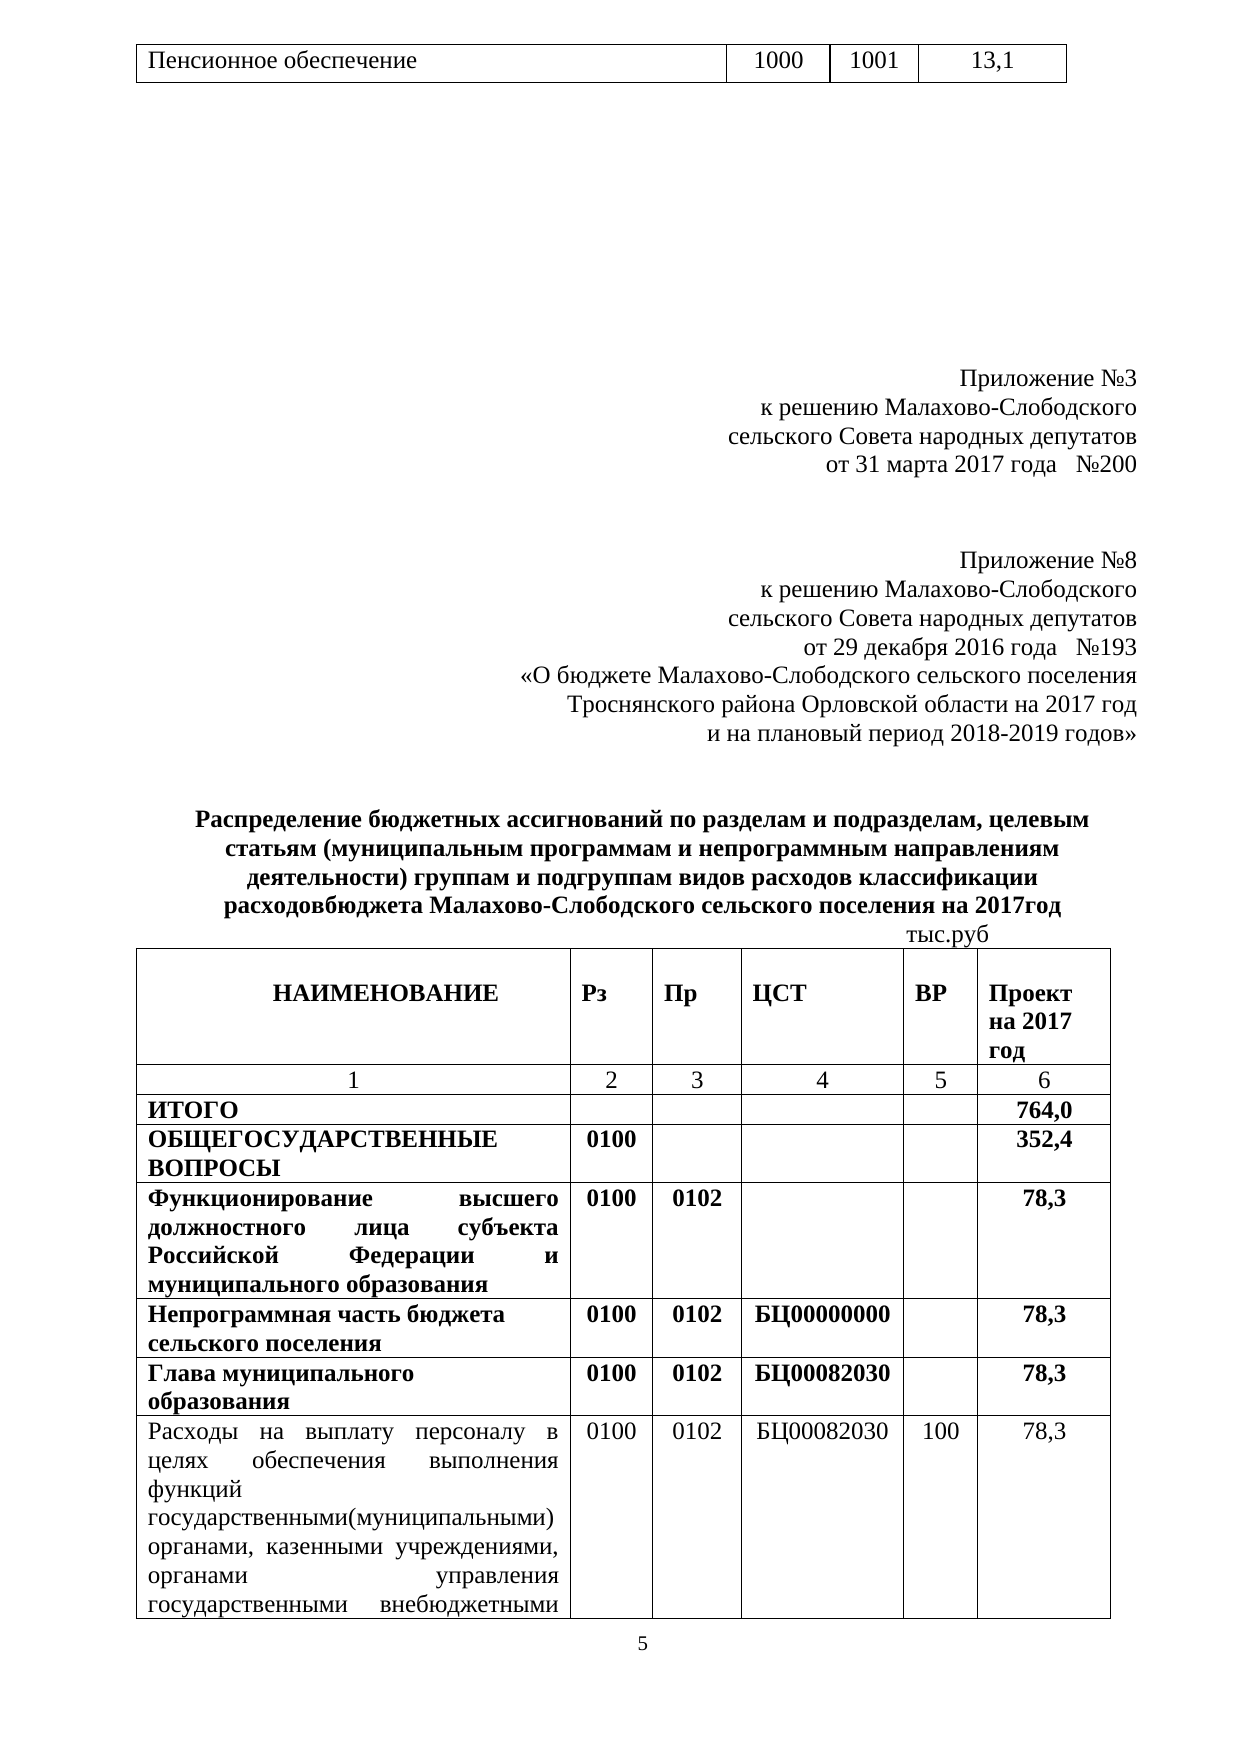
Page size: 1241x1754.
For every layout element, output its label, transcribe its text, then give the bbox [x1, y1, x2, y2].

table_cell [904, 1125, 977, 1182]
table_cell 2 [571, 1065, 652, 1094]
table_cell 1000 [727, 45, 829, 82]
table_cell Функционирование высшего должностного лица субъекта Российской Федерации и муниципального образования [137, 1183, 570, 1298]
table_cell 4 [742, 1065, 903, 1094]
table_cell [904, 1183, 977, 1298]
table_cell 78,3 [978, 1358, 1110, 1415]
text Распределение бюджетных ассигнований по разделам и подразделам, целевым статьям (муниципальным программам и непрограммным направлениям деятельности) группам и подгруппам видов расходов классификации расходовбюджета Малахово-Слободского сельского поселения на 2017год [148, 804, 1137, 919]
table_cell [653, 1095, 741, 1123]
table_cell [571, 1095, 652, 1123]
table_cell [904, 1358, 977, 1415]
table_cell 5 [904, 1065, 977, 1094]
text Троснянского района Орловской области на 2017 год [148, 689, 1137, 718]
table_cell БЦ00000000 [742, 1299, 903, 1357]
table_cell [137, 1416, 570, 1617]
table_cell [904, 1095, 977, 1123]
text от 29 декабря 2016 года №193 [148, 632, 1137, 660]
table_cell 6 [978, 1065, 1110, 1094]
table_header Пр [653, 949, 741, 1064]
text Приложение №8 [148, 545, 1137, 574]
table_cell Непрограммная часть бюджета сельского поселения [137, 1299, 570, 1357]
table_cell [653, 1125, 741, 1182]
table_cell 0100 [571, 1299, 652, 1357]
table_cell 1001 [831, 45, 918, 82]
table_cell Пенсионное обеспечение [137, 45, 726, 82]
table_cell 352,4 [978, 1125, 1110, 1182]
table_cell [742, 1183, 903, 1298]
table_cell 764,0 [978, 1095, 1110, 1123]
table_cell 0100 [571, 1125, 652, 1182]
text тыс.руб [148, 919, 1137, 948]
text сельского Совета народных депутатов [148, 603, 1137, 632]
table_header НАИМЕНОВАНИЕ [137, 949, 570, 1064]
table_cell [742, 1095, 903, 1123]
table_cell 0102 [653, 1358, 741, 1415]
table_cell Глава муниципального образования [137, 1358, 570, 1415]
table_cell 100 [904, 1416, 977, 1617]
table_cell ОБЩЕГОСУДАРСТВЕННЫЕ ВОПРОСЫ [137, 1125, 570, 1182]
table_cell 0102 [653, 1183, 741, 1298]
text от 31 марта 2017 года №200 [148, 449, 1137, 478]
table_cell 0100 [571, 1183, 652, 1298]
table_cell 13,1 [919, 45, 1066, 82]
text к решению Малахово-Слободского [148, 574, 1137, 603]
table_cell 1 [137, 1065, 570, 1094]
table_header Проект на 2017 год [978, 949, 1110, 1064]
table_cell 78,3 [978, 1299, 1110, 1357]
table_cell 0102 [653, 1416, 741, 1617]
table_cell [904, 1299, 977, 1357]
table_cell 78,3 [978, 1183, 1110, 1298]
table_cell 0100 [571, 1358, 652, 1415]
table_cell [742, 1125, 903, 1182]
table_cell ИТОГО [137, 1095, 570, 1123]
table_cell 0100 [571, 1416, 652, 1617]
table_cell БЦ00082030 [742, 1416, 903, 1617]
text «О бюджете Малахово-Слободского сельского поселения [148, 660, 1137, 689]
table_cell БЦ00082030 [742, 1358, 903, 1415]
table_header ЦСТ [742, 949, 903, 1064]
text сельского Совета народных депутатов [148, 421, 1137, 449]
table_cell 3 [653, 1065, 741, 1094]
text и на плановый период 2018-2019 годов» [148, 718, 1137, 747]
table_header ВР [904, 949, 977, 1064]
text Приложение №3 [148, 363, 1137, 392]
table_cell 0102 [653, 1299, 741, 1357]
table_header Рз [571, 949, 652, 1064]
text к решению Малахово-Слободского [148, 392, 1137, 421]
table_cell 78,3 [978, 1416, 1110, 1617]
